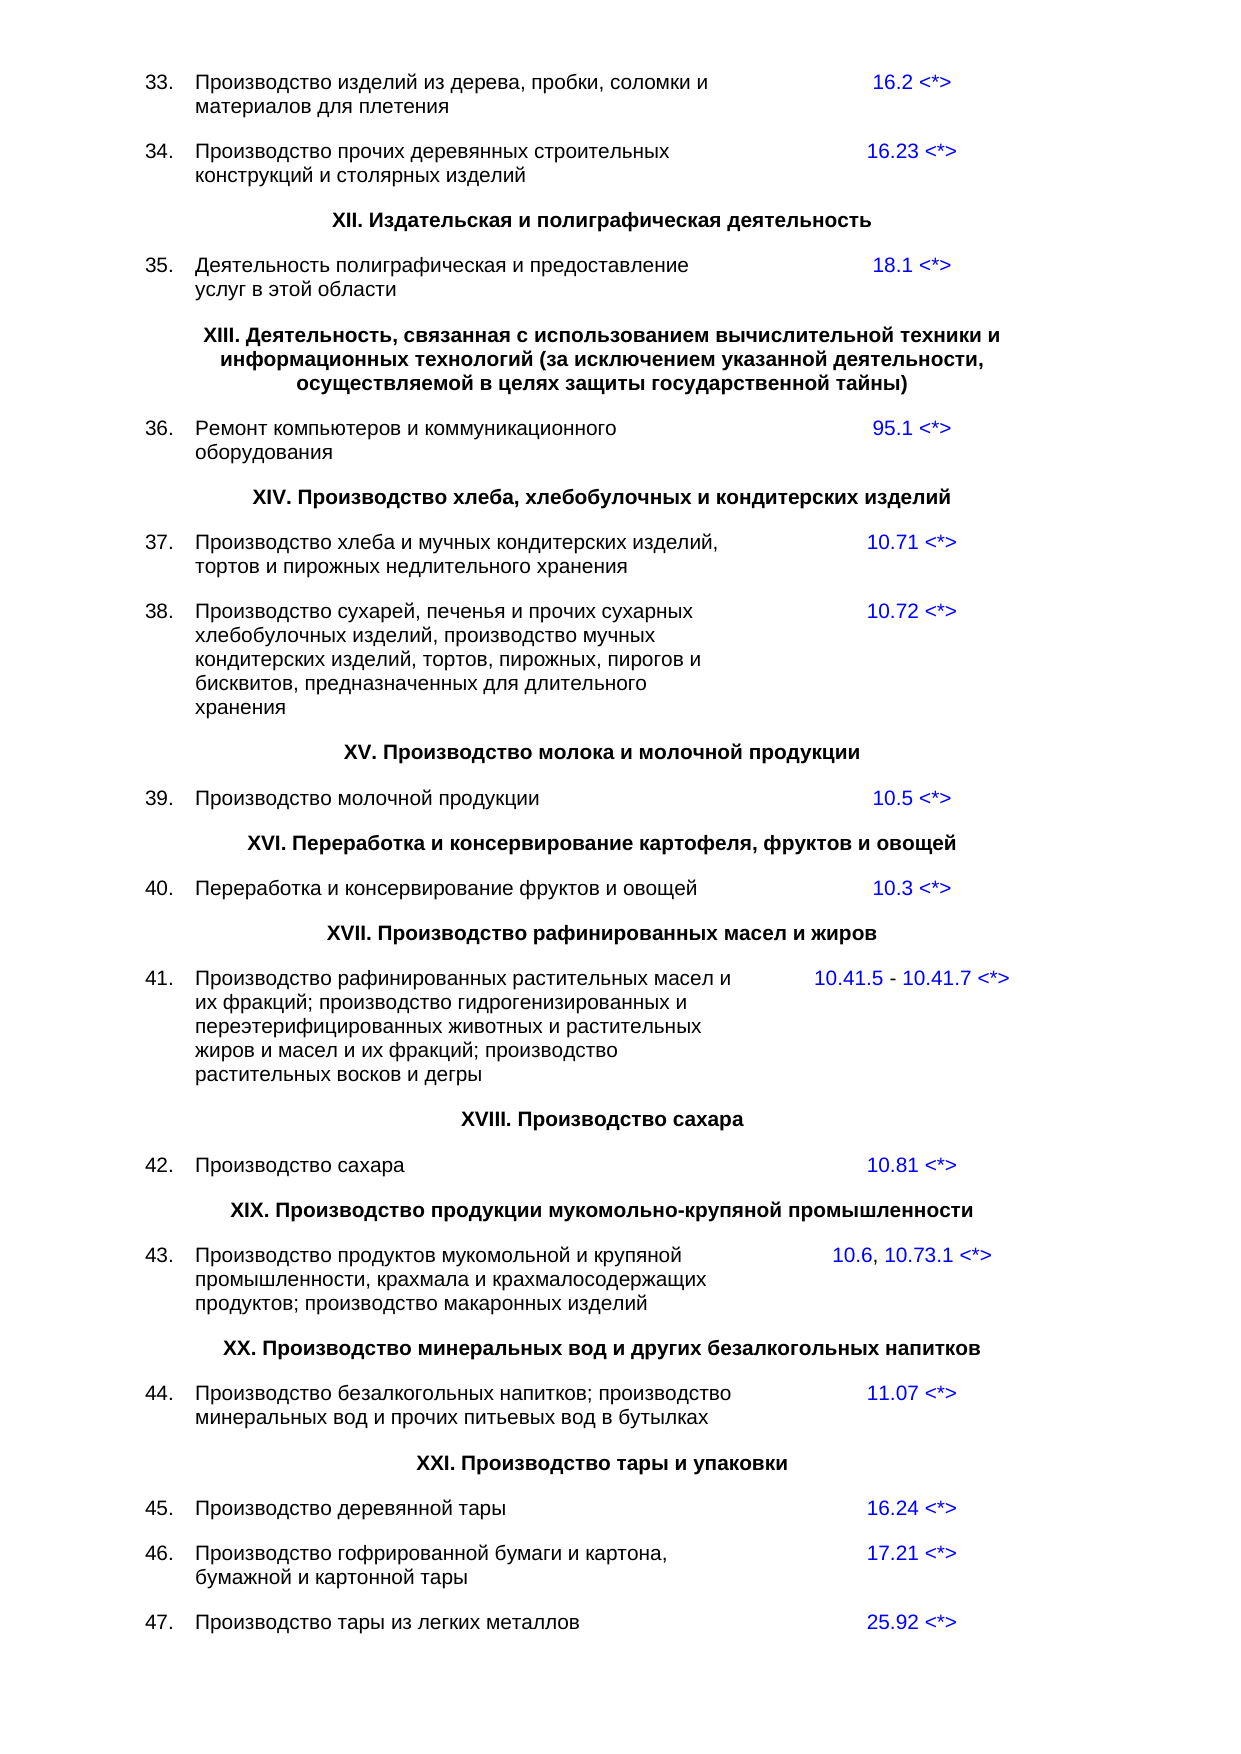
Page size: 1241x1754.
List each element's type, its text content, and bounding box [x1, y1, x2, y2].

table_cell 17.21 <*> [750, 1530, 1074, 1599]
table_cell 25.92 <*> [750, 1599, 1074, 1644]
table_cell 39. [130, 775, 188, 820]
table_cell 41. [130, 956, 188, 1097]
table_cell 36. [130, 405, 188, 474]
table_cell Производство сахара [189, 1142, 749, 1187]
table_cell 46. [130, 1530, 188, 1599]
table_cell Производство безалкогольных напитков; производство минеральных вод и прочих питьевых вод в бутылках [189, 1371, 749, 1440]
table_cell Производство прочих деревянных строительных конструкций и столярных изделий [189, 128, 749, 197]
table_cell 42. [130, 1142, 188, 1187]
table_cell XIX. Производство продукции мукомольно-крупяной промышленности [130, 1187, 1074, 1232]
table_cell Производство продуктов мукомольной и крупяной промышленности, крахмала и крахмалосодержащих продуктов; производство макаронных изделий [189, 1232, 749, 1325]
table_cell XIV. Производство хлеба, хлебобулочных и кондитерских изделий [130, 474, 1074, 519]
table_cell Переработка и консервирование фруктов и овощей [189, 865, 749, 910]
table_cell Производство хлеба и мучных кондитерских изделий, тортов и пирожных недлительного хранения [189, 519, 749, 588]
table_cell XVI. Переработка и консервирование картофеля, фруктов и овощей [130, 820, 1074, 865]
table_cell 10.6, 10.73.1 <*> [750, 1232, 1074, 1325]
table_cell 33. [130, 59, 188, 128]
table_cell 10.5 <*> [750, 775, 1074, 820]
table_cell 11.07 <*> [750, 1371, 1074, 1440]
table_cell Производство деревянной тары [189, 1485, 749, 1530]
table_cell Производство тары из легких металлов [189, 1599, 749, 1644]
table_cell Производство изделий из дерева, пробки, соломки и материалов для плетения [189, 59, 749, 128]
table_cell XII. Издательская и полиграфическая деятельность [130, 198, 1074, 243]
table_cell 40. [130, 865, 188, 910]
table_cell XXI. Производство тары и упаковки [130, 1440, 1074, 1485]
table_cell XV. Производство молока и молочной продукции [130, 730, 1074, 775]
table_cell 10.72 <*> [750, 589, 1074, 729]
table_cell 10.41.5 - 10.41.7 <*> [750, 956, 1074, 1097]
table_cell Ремонт компьютеров и коммуникационного оборудования [189, 405, 749, 474]
table_cell 10.71 <*> [750, 519, 1074, 588]
table_cell XVII. Производство рафинированных масел и жиров [130, 910, 1074, 956]
table_cell 16.24 <*> [750, 1485, 1074, 1530]
table_cell 95.1 <*> [750, 405, 1074, 474]
table_cell 16.2 <*> [750, 59, 1074, 128]
table_cell 34. [130, 128, 188, 197]
table_cell 18.1 <*> [750, 243, 1074, 312]
table_cell 37. [130, 519, 188, 588]
table_cell 10.3 <*> [750, 865, 1074, 910]
table_cell Производство гофрированной бумаги и картона, бумажной и картонной тары [189, 1530, 749, 1599]
table_cell 38. [130, 589, 188, 729]
table_cell XIII. Деятельность, связанная с использованием вычислительной техники и информационных технологий (за исключением указанной деятельности, осуществляемой в целях защиты государственной тайны) [130, 312, 1074, 405]
table_cell 10.81 <*> [750, 1142, 1074, 1187]
table_cell 16.23 <*> [750, 128, 1074, 197]
table_cell Производство рафинированных растительных масел и их фракций; производство гидрогенизированных и переэтерифицированных животных и растительных жиров и масел и их фракций; производство растительных восков и дегры [189, 956, 749, 1097]
table_cell Деятельность полиграфическая и предоставление услуг в этой области [189, 243, 749, 312]
table_cell 35. [130, 243, 188, 312]
table_cell XX. Производство минеральных вод и других безалкогольных напитков [130, 1325, 1074, 1371]
table_cell 43. [130, 1232, 188, 1325]
table_cell Производство сухарей, печенья и прочих сухарных хлебобулочных изделий, производство мучных кондитерских изделий, тортов, пирожных, пирогов и бисквитов, предназначенных для длительного хранения [189, 589, 749, 729]
table_cell 45. [130, 1485, 188, 1530]
table_cell 44. [130, 1371, 188, 1440]
table_cell 47. [130, 1599, 188, 1644]
table_cell XVIII. Производство сахара [130, 1097, 1074, 1142]
table_cell Производство молочной продукции [189, 775, 749, 820]
